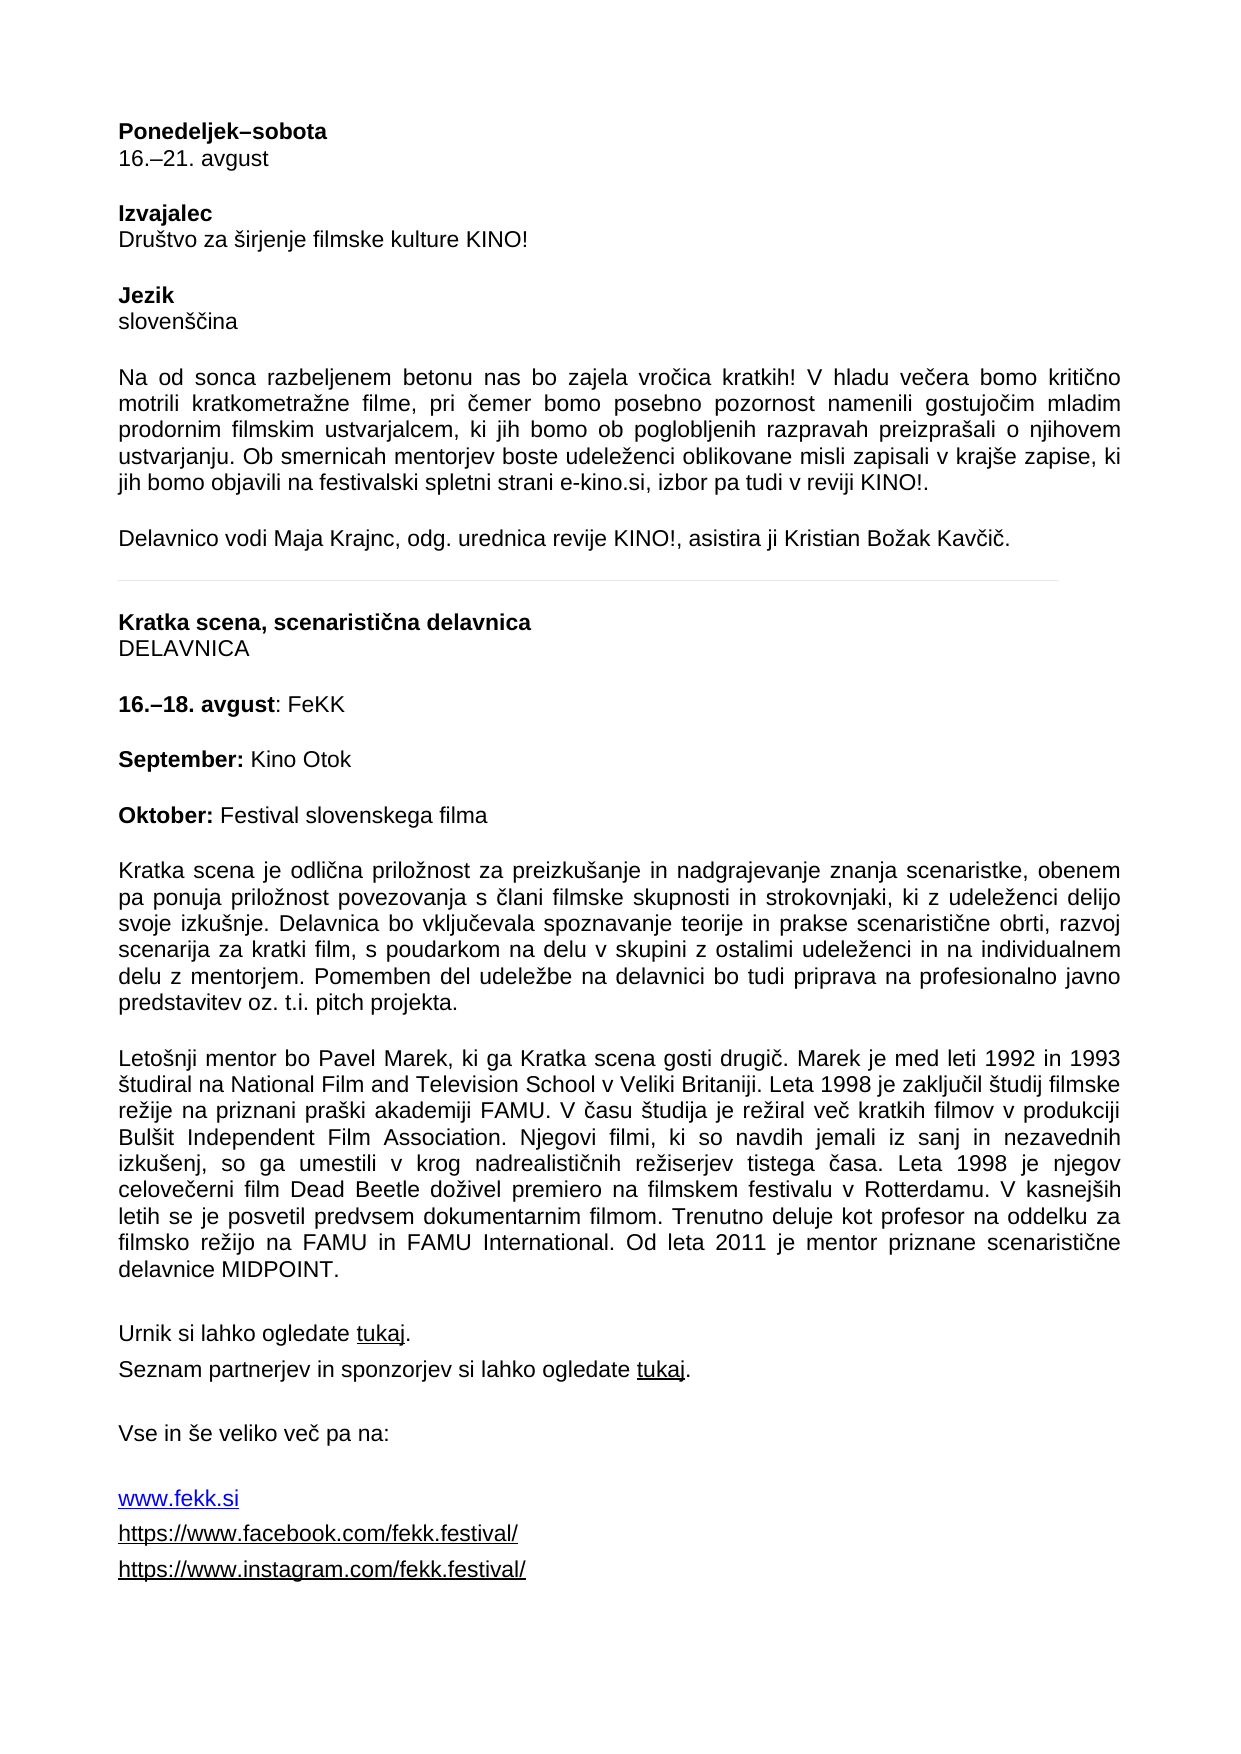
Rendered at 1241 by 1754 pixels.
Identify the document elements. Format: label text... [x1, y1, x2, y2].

text September: Kino Otok [118, 746, 1122, 773]
text www.fekk.si [118, 1476, 1122, 1511]
text Ponedeljek–sobota 16.–21. avgust [118, 118, 1122, 171]
text DELAVNICA [118, 635, 1122, 662]
text https://www.facebook.com/fekk.festival/ [118, 1511, 1122, 1546]
text Vse in še veliko več pa na: [118, 1411, 1122, 1446]
text 16.–18. avgust: FeKK [118, 691, 1122, 717]
text Kratka scena, scenaristična delavnica [118, 609, 1122, 635]
text Delavnico vodi Maja Krajnc, odg. urednica revije KINO!, asistira ji Kristian Božak Kavčič. [118, 525, 1122, 551]
text Letošnji mentor bo Pavel Marek, ki ga Kratka scena gosti drugič. Marek je med leti 1992 in 1993 študiral na National Film and Television School v Veliki Britaniji. Leta 1998 je zaključil študij filmske režije na priznani praški akademiji FAMU. V času študija je režiral več kratkih filmov v produkciji Bulšit Independent Film Association. Njegovi filmi, ki so navdih jemali iz sanj in nezavednih izkušenj, so ga umestili v krog nadrealističnih režiserjev tistega časa. Leta 1998 je njegov celovečerni film Dead Beetle doživel premiero na filmskem festivalu v Rotterdamu. V kasnejših letih se je posvetil predvsem dokumentarnim filmom. Trenutno deluje kot profesor na oddelku za filmsko režijo na FAMU in FAMU International. Od leta 2011 je mentor priznane scenaristične delavnice MIDPOINT. [118, 1045, 1122, 1282]
text Urnik si lahko ogledate tukaj. [118, 1311, 1122, 1346]
text Kratka scena je odlična priložnost za preizkušanje in nadgrajevanje znanja scenaristke, obenem pa ponuja priložnost povezovanja s člani filmske skupnosti in strokovnjaki, ki z udeleženci delijo svoje izkušnje. Delavnica bo vključevala spoznavanje teorije in prakse scenaristične obrti, razvoj scenarija za kratki film, s poudarkom na delu v skupini z ostalimi udeleženci in na individualnem delu z mentorjem. Pomemben del udeležbe na delavnici bo tudi priprava na profesionalno javno predstavitev oz. t.i. pitch projekta. [118, 857, 1122, 1016]
text Jezik slovenščina [118, 282, 1122, 334]
text Izvajalec Društvo za širjenje filmske kulture KINO! [118, 200, 1122, 253]
text Oktober: Festival slovenskega filma [118, 802, 1122, 828]
text https://www.instagram.com/fekk.festival/ [118, 1546, 1122, 1582]
text Seznam partnerjev in sponzorjev si lahko ogledate tukaj. [118, 1346, 1122, 1382]
text Na od sonca razbeljenem betonu nas bo zajela vročica kratkih! V hladu večera bomo kritično motrili kratkometražne filme, pri čemer bomo posebno pozornost namenili gostujočim mladim prodornim filmskim ustvarjalcem, ki jih bomo ob poglobljenih razpravah preizprašali o njihovem ustvarjanju. Ob smernicah mentorjev boste udeleženci oblikovane misli zapisali v krajše zapise, ki jih bomo objavili na festivalski spletni strani e-kino.si, izbor pa tudi v reviji KINO!. [118, 364, 1122, 496]
